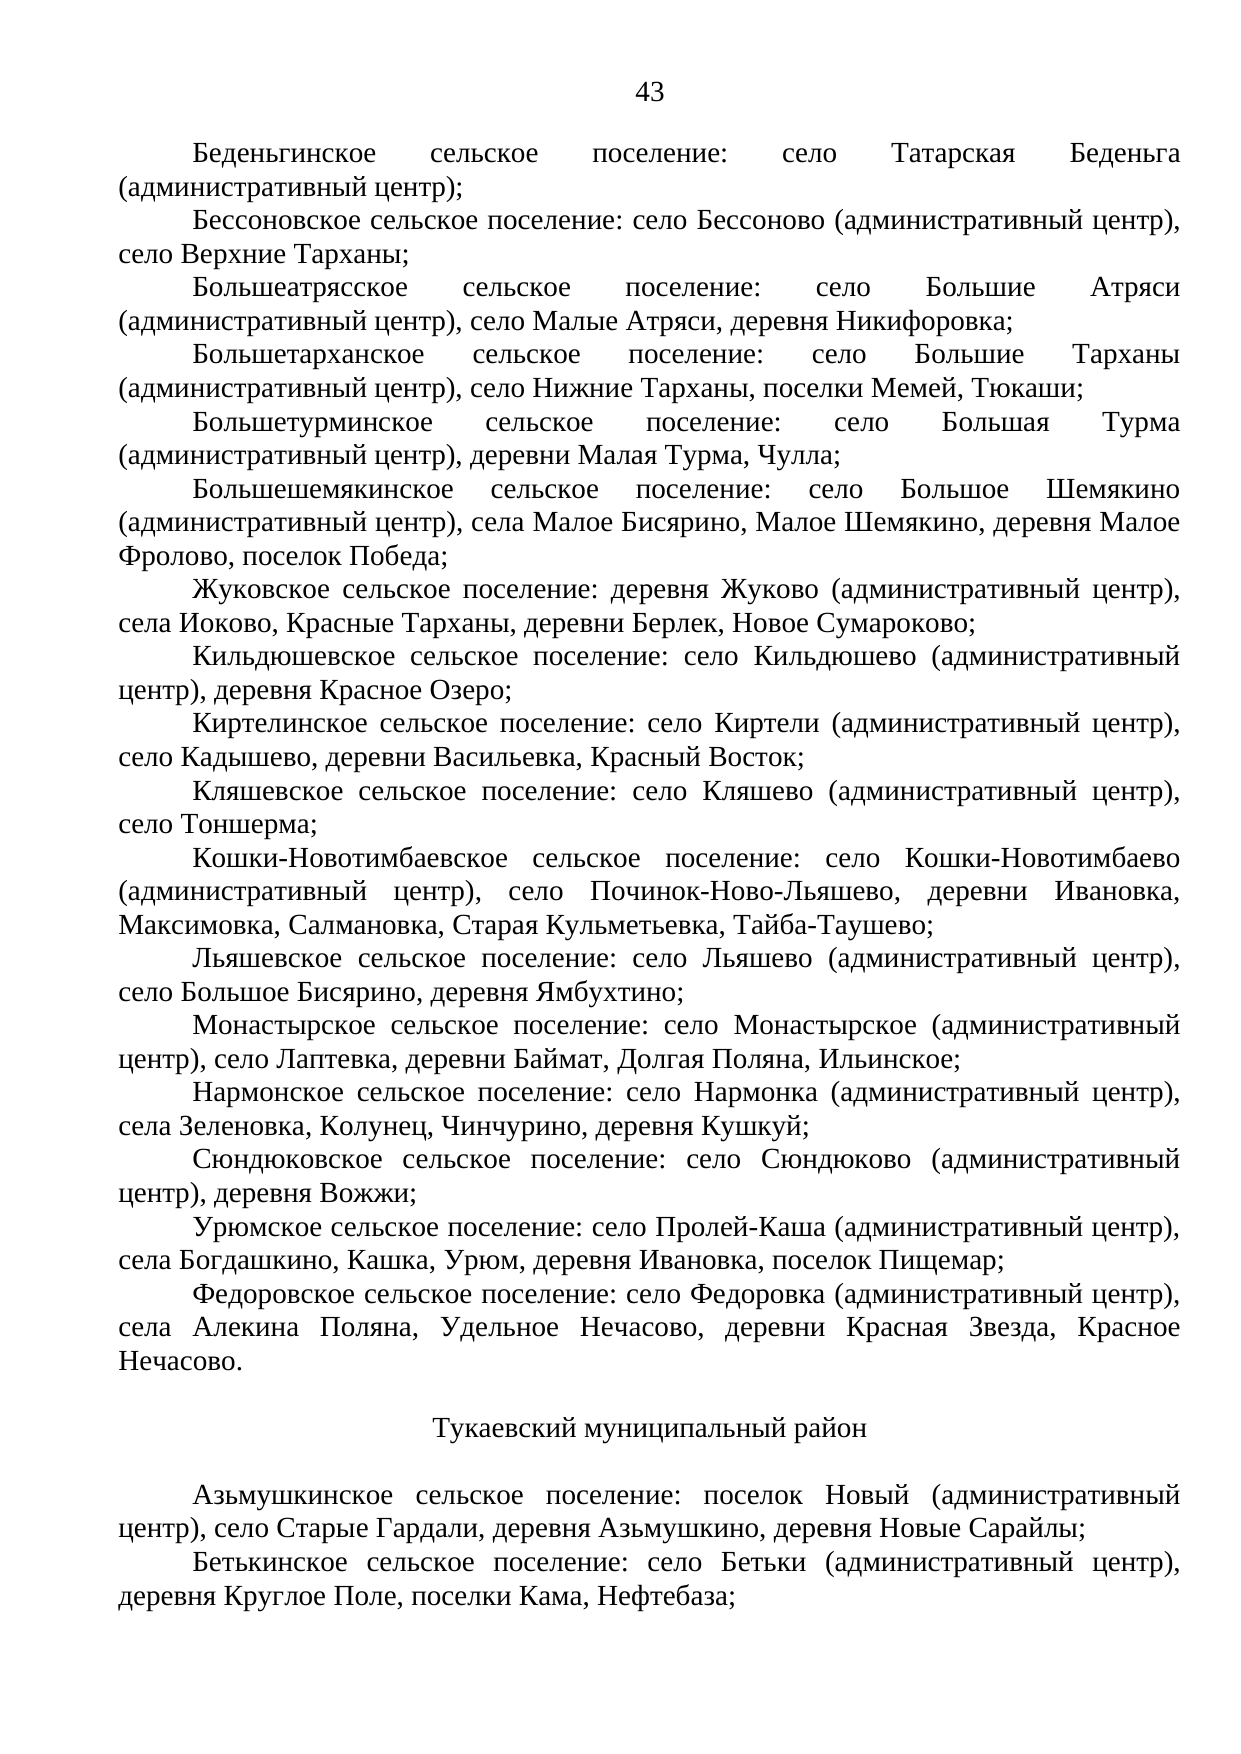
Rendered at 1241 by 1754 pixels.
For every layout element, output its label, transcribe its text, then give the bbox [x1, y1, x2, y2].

text Большешемякинское сельское поселение: село Большое Шемякино (административный центр), села Малое Бисярино, Малое Шемякино, деревня Малое Фролово, поселок Победа; [118, 471, 1181, 571]
text Федоровское сельское поселение: село Федоровка (административный центр), села Алекина Поляна, Удельное Нечасово, деревни Красная Звезда, Красное Нечасово. [118, 1276, 1181, 1376]
text Монастырское сельское поселение: село Монастырское (административный центр), село Лаптевка, деревни Баймат, Долгая Поляна, Ильинское; [118, 1007, 1181, 1074]
text Сюндюковское сельское поселение: село Сюндюково (административный центр), деревня Вожжи; [118, 1142, 1181, 1209]
text Большетурминское сельское поселение: село Большая Турма (административный центр), деревни Малая Турма, Чулла; [118, 404, 1181, 471]
text Кильдюшевское сельское поселение: село Кильдюшево (административный центр), деревня Красное Озеро; [118, 638, 1181, 706]
text Бессоновское сельское поселение: село Бессоново (административный центр), село Верхние Тарханы; [118, 202, 1181, 269]
text Большетарханское сельское поселение: село Большие Тарханы (административный центр), село Нижние Тарханы, поселки Мемей, Тюкаши; [118, 337, 1181, 404]
text Бетькинское сельское поселение: село Бетьки (административный центр), деревня Круглое Поле, поселки Кама, Нефтебаза; [118, 1544, 1181, 1611]
text Нармонское сельское поселение: село Нармонка (административный центр), села Зеленовка, Колунец, Чинчурино, деревня Кушкуй; [118, 1074, 1181, 1142]
text Азьмушкинское сельское поселение: поселок Новый (административный центр), село Старые Гардали, деревня Азьмушкино, деревня Новые Сарайлы; [118, 1477, 1181, 1544]
text Льяшевское сельское поселение: село Льяшево (административный центр), село Большое Бисярино, деревня Ямбухтино; [118, 940, 1181, 1007]
text Киртелинское сельское поселение: село Киртели (административный центр), село Кадышево, деревни Васильевка, Красный Восток; [118, 706, 1181, 773]
text Кляшевское сельское поселение: село Кляшево (административный центр), село Тоншерма; [118, 773, 1181, 840]
text Жуковское сельское поселение: деревня Жуково (административный центр), села Иоково, Красные Тарханы, деревни Берлек, Новое Сумароково; [118, 571, 1181, 638]
text Беденьгинское сельское поселение: село Татарская Беденьга (административный центр); [118, 135, 1181, 202]
text Большеатрясское сельское поселение: село Большие Атряси (административный центр), село Малые Атряси, деревня Никифоровка; [118, 269, 1181, 337]
text Тукаевский муниципальный район [118, 1410, 1181, 1443]
text Кошки-Новотимбаевское сельское поселение: село Кошки-Новотимбаево (административный центр), село Починок-Ново-Льяшево, деревни Ивановка, Максимовка, Салмановка, Старая Кульметьевка, Тайба-Таушево; [118, 840, 1181, 940]
text Урюмское сельское поселение: село Пролей-Каша (административный центр), села Богдашкино, Кашка, Урюм, деревня Ивановка, поселок Пищемар; [118, 1209, 1181, 1276]
